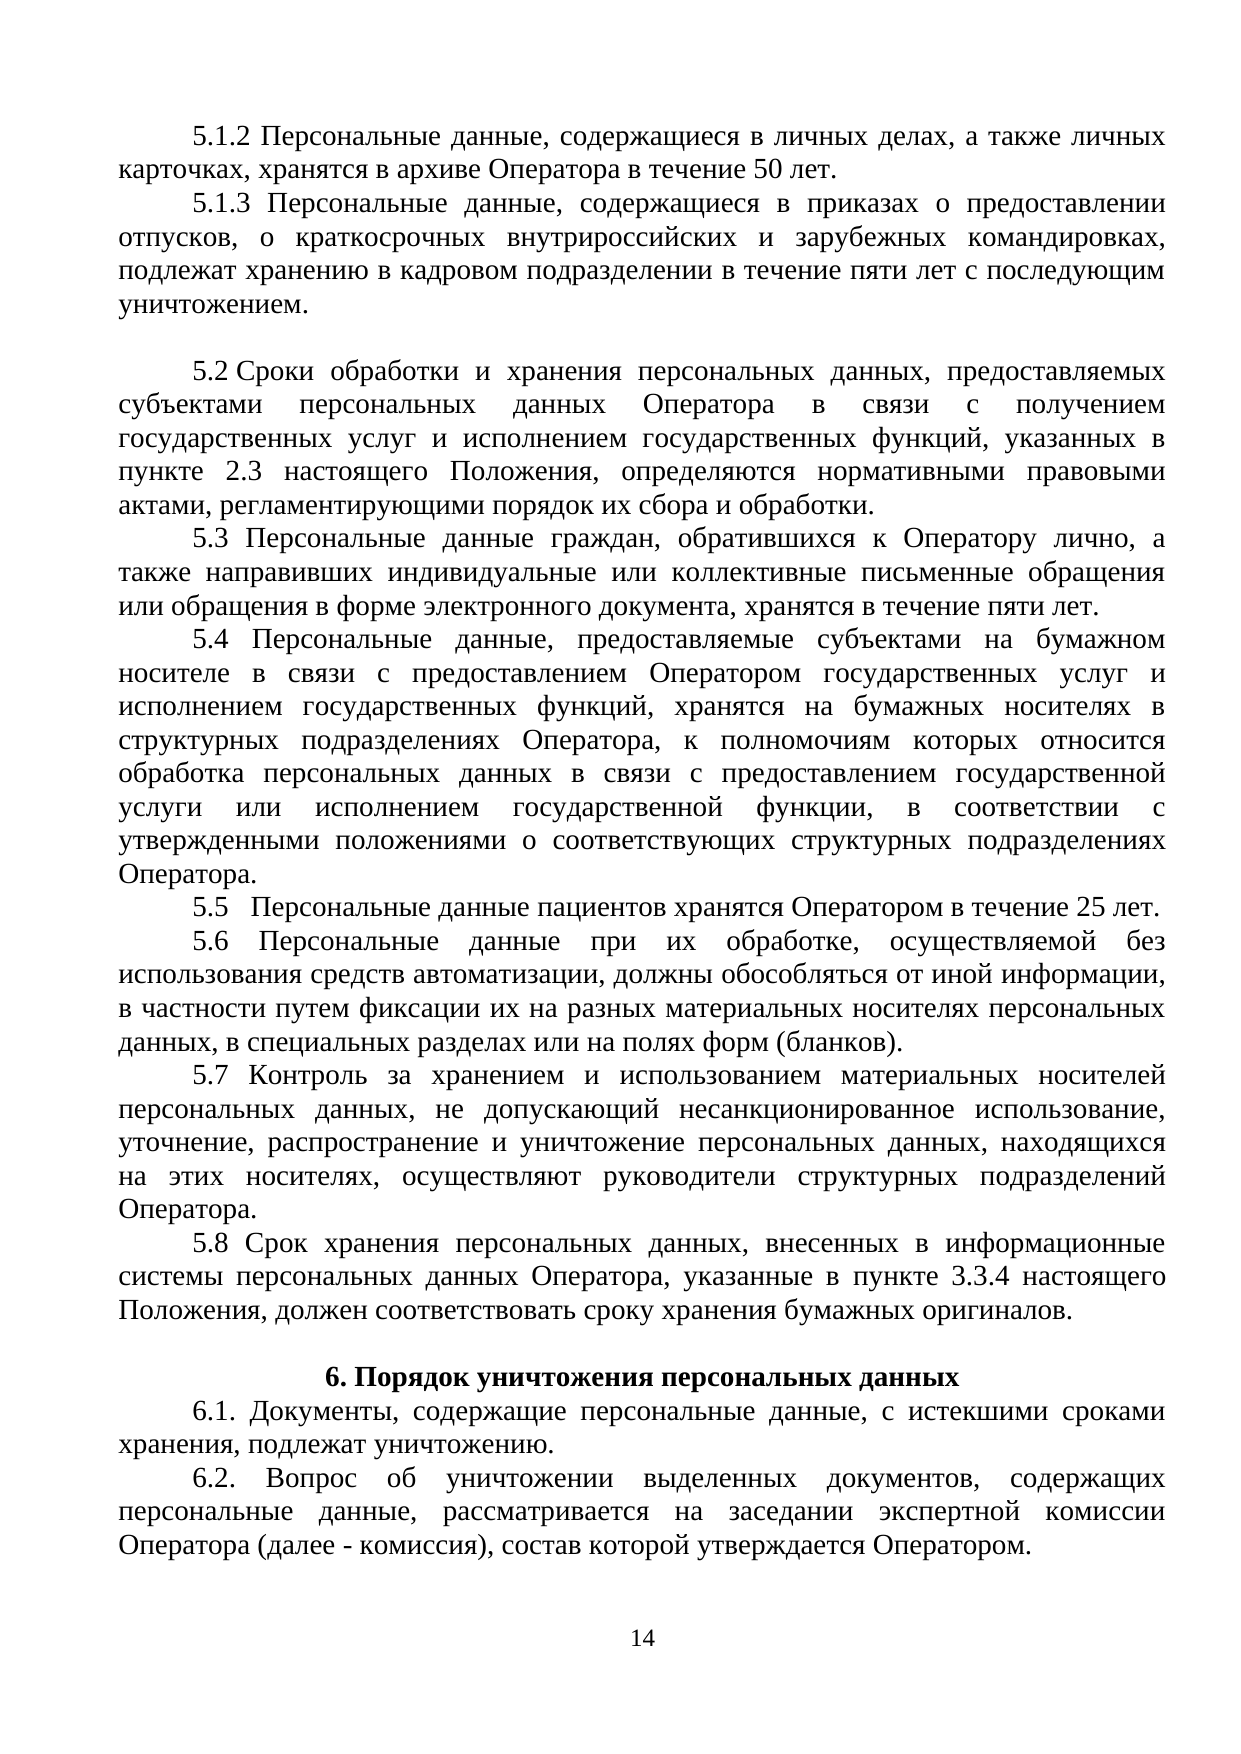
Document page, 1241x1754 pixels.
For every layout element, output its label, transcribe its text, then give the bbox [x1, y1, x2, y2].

text 5.1.3 Персональные данные, содержащиеся в приказах о предоставлении отпусков, о краткосрочных внутрироссийских и зарубежных командировках, подлежат хранению в кадровом подразделении в течение пяти лет с последующим уничтожением. [118, 185, 1167, 319]
text 5.7 Контроль за хранением и использованием материальных носителей персональных данных, не допускающий несанкционированное использование, уточнение, распространение и уничтожение персональных данных, находящихся на этих носителях, осуществляют руководители структурных подразделений Оператора. [118, 1057, 1167, 1225]
text 6.1. Документы, содержащие персональные данные, с истекшими сроками хранения, подлежат уничтожению. [118, 1393, 1167, 1460]
text 5.2 Сроки обработки и хранения персональных данных, предоставляемых субъектами персональных данных Оператора в связи с получением государственных услуг и исполнением государственных функций, указанных в пункте 2.3 настоящего Положения, определяются нормативными правовыми актами, регламентирующими порядок их сбора и обработки. [118, 353, 1167, 521]
text 5.1.2 Персональные данные, содержащиеся в личных делах, а также личных карточках, хранятся в архиве Оператора в течение 50 лет. [118, 118, 1167, 185]
text 6.2. Вопрос об уничтожении выделенных документов, содержащих персональные данные, рассматривается на заседании экспертной комиссии Оператора (далее - комиссия), состав которой утверждается Оператором. [118, 1460, 1167, 1560]
text 5.4 Персональные данные, предоставляемые субъектами на бумажном носителе в связи с предоставлением Оператором государственных услуг и исполнением государственных функций, хранятся на бумажных носителях в структурных подразделениях Оператора, к полномочиям которых относится обработка персональных данных в связи с предоставлением государственной услуги или исполнением государственной функции, в соответствии с утвержденными положениями о соответствующих структурных подразделениях Оператора. [118, 621, 1167, 889]
text 5.3 Персональные данные граждан, обратившихся к Оператору лично, а также направивших индивидуальные или коллективные письменные обращения или обращения в форме электронного документа, хранятся в течение пяти лет. [118, 521, 1167, 621]
text 5.5 Персональные данные пациентов хранятся Оператором в течение 25 лет. [118, 889, 1167, 923]
text 6. Порядок уничтожения персональных данных [118, 1359, 1167, 1393]
text 5.8 Срок хранения персональных данных, внесенных в информационные системы персональных данных Оператора, указанные в пункте 3.3.4 настоящего Положения, должен соответствовать сроку хранения бумажных оригиналов. [118, 1225, 1167, 1326]
text 5.6 Персональные данные при их обработке, осуществляемой без использования средств автоматизации, должны обособляться от иной информации, в частности путем фиксации их на разных материальных носителях персональных данных, в специальных разделах или на полях форм (бланков). [118, 923, 1167, 1057]
